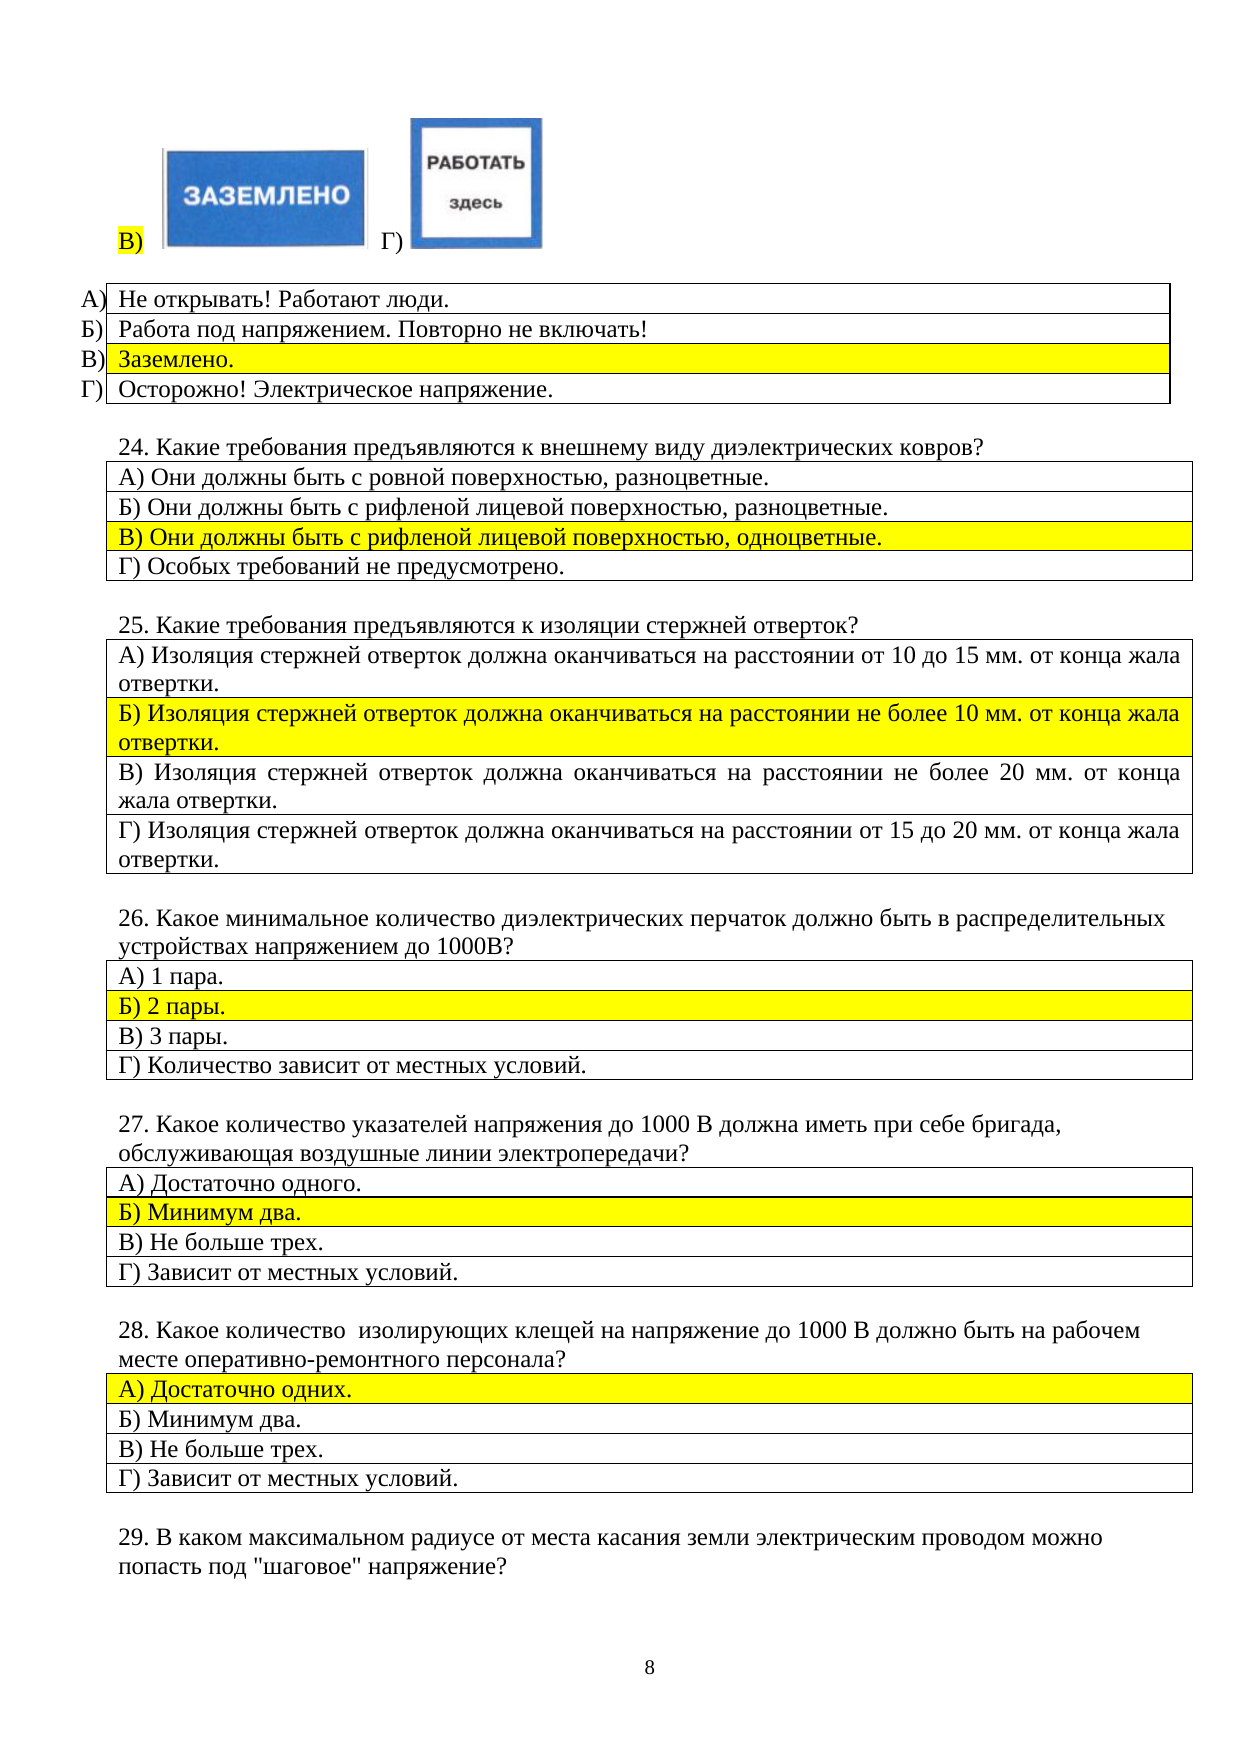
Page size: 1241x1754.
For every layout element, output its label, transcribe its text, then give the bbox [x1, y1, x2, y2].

table_header Не открывать! Работают люди. [107, 284, 1169, 313]
table_cell Осторожно! Электрическое напряжение. [107, 374, 1169, 402]
table_cell Б) Изоляция стержней отверток должна оканчиваться на расстоянии не более 10 мм. от конца жала отвертки. [107, 698, 1192, 756]
table_header А) 1 пара. [107, 961, 1192, 990]
text 24. Какие требования предъявляются к внешнему виду диэлектрических ковров? [118, 432, 1181, 461]
table_header А) Достаточно одних. [107, 1374, 1192, 1403]
table_cell Б) 2 пары. [107, 991, 1192, 1020]
text 25. Какие требования предъявляются к изоляции стержней отверток? [118, 610, 1181, 639]
table_cell Г) Изоляция стержней отверток должна оканчиваться на расстоянии от 15 до 20 мм. от конца жала отвертки. [107, 815, 1192, 873]
table_cell Г) Особых требований не предусмотрено. [107, 551, 1192, 580]
table_cell Б) Минимум два. [107, 1404, 1192, 1433]
table_header А) Изоляция стержней отверток должна оканчиваться на расстоянии от 10 до 15 мм. от конца жала отвертки. [107, 640, 1192, 697]
table_cell В) Не больше трех. [107, 1434, 1192, 1462]
text 29. В каком максимальном радиусе от места касания земли электрическим проводом можно попасть под "шаговое" напряжение? [118, 1522, 1181, 1579]
text 26. Какое минимальное количество диэлектрических перчаток должно быть в распределительных устройствах напряжением до 1000В? [118, 903, 1181, 960]
table_cell В) 3 пары. [107, 1021, 1192, 1049]
picture [161, 148, 369, 249]
text 28. Какое количество изолирующих клещей на напряжение до 1000 В должно быть на рабочем месте оперативно-ремонтного персонала? [118, 1316, 1181, 1373]
picture [409, 118, 543, 249]
table_header А) Достаточно одного. [107, 1168, 1192, 1196]
table_cell Б) Они должны быть с рифленой лицевой поверхностью, разноцветные. [107, 492, 1192, 521]
table_cell Заземлено. [107, 344, 1169, 373]
table_header А) Они должны быть с ровной поверхностью, разноцветные. [107, 462, 1192, 491]
text 27. Какое количество указателей напряжения до 1000 В должна иметь при себе бригада, обслуживающая воздушные линии электропередачи? [118, 1109, 1181, 1167]
table_cell В) Не больше трех. [107, 1227, 1192, 1256]
table_cell В) Изоляция стержней отверток должна оканчиваться на расстоянии не более 20 мм. от конца жала отвертки. [107, 757, 1192, 814]
table_cell Г) Зависит от местных условий. [107, 1464, 1192, 1492]
table_cell Работа под напряжением. Повторно не включать! [107, 314, 1169, 343]
table_cell Г) Количество зависит от местных условий. [107, 1051, 1192, 1079]
table_cell Б) Минимум два. [107, 1198, 1192, 1226]
table_cell В) Они должны быть с рифленой лицевой поверхностью, одноцветные. [107, 522, 1192, 550]
table_cell Г) Зависит от местных условий. [107, 1257, 1192, 1286]
